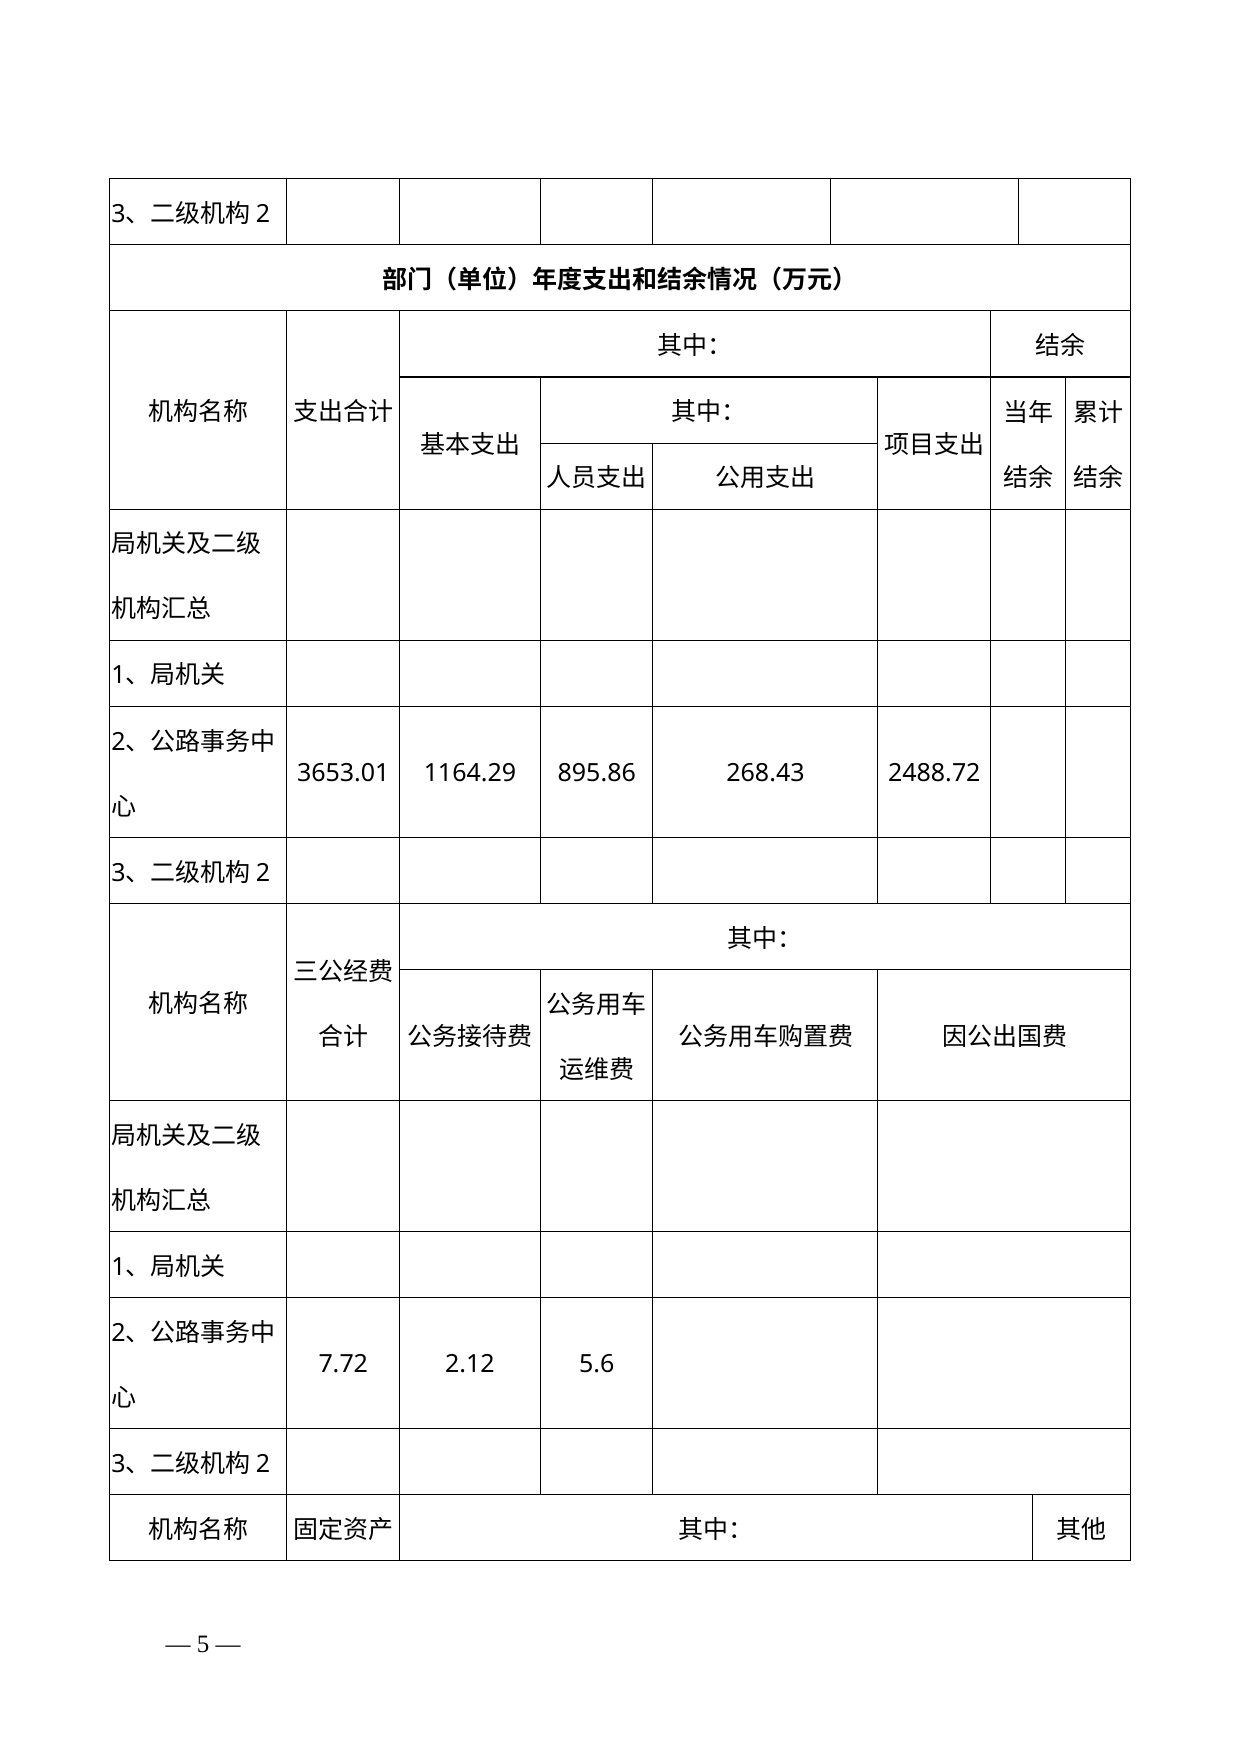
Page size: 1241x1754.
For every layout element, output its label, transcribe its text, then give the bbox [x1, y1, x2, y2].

table_cell [1019, 179, 1130, 244]
table_cell 当年结余 [991, 378, 1065, 508]
table_cell 因公出国费 [878, 970, 1130, 1100]
table_cell 2488.72 [878, 707, 990, 837]
table_cell 公务用车购置费 [653, 970, 877, 1100]
table_cell [878, 641, 990, 706]
table_cell [541, 838, 652, 903]
table_cell 公用支出 [653, 444, 877, 508]
table_cell [831, 179, 1018, 244]
table_cell [541, 641, 652, 706]
table_cell 3、二级机构2 [110, 179, 286, 244]
table_cell [400, 179, 540, 244]
table_cell [1066, 641, 1130, 706]
table_cell 2、公路事务中心 [110, 707, 286, 837]
table_cell [1066, 510, 1130, 639]
table_cell 公务用车运维费 [541, 970, 652, 1100]
table_cell [878, 1101, 1130, 1231]
table_cell 1、局机关 [110, 1232, 286, 1297]
table_cell 人员支出 [541, 444, 652, 508]
table_cell 固定资产 合计 [287, 1495, 399, 1560]
table_cell 其中： [541, 378, 877, 442]
table_cell [878, 838, 990, 903]
table_cell [287, 1429, 399, 1494]
table_cell [400, 838, 540, 903]
table_cell [991, 838, 1065, 903]
table_cell [878, 510, 990, 639]
table_cell [541, 510, 652, 639]
table_cell [541, 1101, 652, 1231]
table_cell 结余 [991, 311, 1130, 376]
table_cell 三公经费 合计 [287, 904, 399, 1100]
table_cell 268.43 [653, 707, 877, 837]
table_cell [653, 179, 830, 244]
table_cell [287, 179, 399, 244]
table_cell 项目支出 [878, 378, 990, 508]
table_cell 3653.01 [287, 707, 399, 837]
table_cell 3、二级机构2 [110, 1429, 286, 1494]
table_cell [991, 641, 1065, 706]
table_cell 1、局机关 [110, 641, 286, 706]
table_cell 5.6 [541, 1298, 652, 1428]
table_cell [287, 1101, 399, 1231]
table_cell [878, 1232, 1130, 1297]
table_cell [991, 510, 1065, 639]
table_cell 机构名称 [110, 311, 286, 508]
table_cell [653, 1101, 877, 1231]
table_cell [1066, 838, 1130, 903]
table_cell 其中： [400, 1495, 1032, 1560]
table_cell [287, 1232, 399, 1297]
table_cell [400, 641, 540, 706]
table_cell [541, 1429, 652, 1494]
table_cell 1164.29 [400, 707, 540, 837]
table_cell [1066, 707, 1130, 837]
table_cell [653, 641, 877, 706]
table_cell 机构名称 [110, 904, 286, 1100]
table_cell 895.86 [541, 707, 652, 837]
table_cell 局机关及二级机构汇总 [110, 1101, 286, 1231]
table_cell [287, 510, 399, 639]
table_cell 2、公路事务中心 [110, 1298, 286, 1428]
table_cell 2.12 [400, 1298, 540, 1428]
table_cell 局机关及二级机构汇总 [110, 510, 286, 639]
table_cell 部门（单位）年度支出和结余情况（万元） [110, 245, 1130, 310]
table_cell [653, 1298, 877, 1428]
table_cell [287, 838, 399, 903]
table_cell [400, 1101, 540, 1231]
table_cell 机构名称 [110, 1495, 286, 1560]
table_cell [541, 179, 652, 244]
table_cell [400, 1429, 540, 1494]
table_cell [541, 1232, 652, 1297]
table_cell 基本支出 [400, 378, 540, 508]
table_cell [653, 1232, 877, 1297]
table_cell [400, 510, 540, 639]
table_cell [653, 510, 877, 639]
table_cell 其他 [1033, 1495, 1130, 1560]
table_cell [400, 1232, 540, 1297]
table_cell 3、二级机构2 [110, 838, 286, 903]
table_cell 支出合计 [287, 311, 399, 508]
table_cell 其中： [400, 904, 1130, 969]
table_cell [653, 838, 877, 903]
table_cell [653, 1429, 877, 1494]
table_cell [878, 1298, 1130, 1428]
table_cell 其中： [400, 311, 990, 376]
table_cell 公务接待费 [400, 970, 540, 1100]
table_cell 累计结余 [1066, 378, 1130, 508]
table_cell [287, 641, 399, 706]
table_cell [878, 1429, 1130, 1494]
table_cell 7.72 [287, 1298, 399, 1428]
table_cell [991, 707, 1065, 837]
